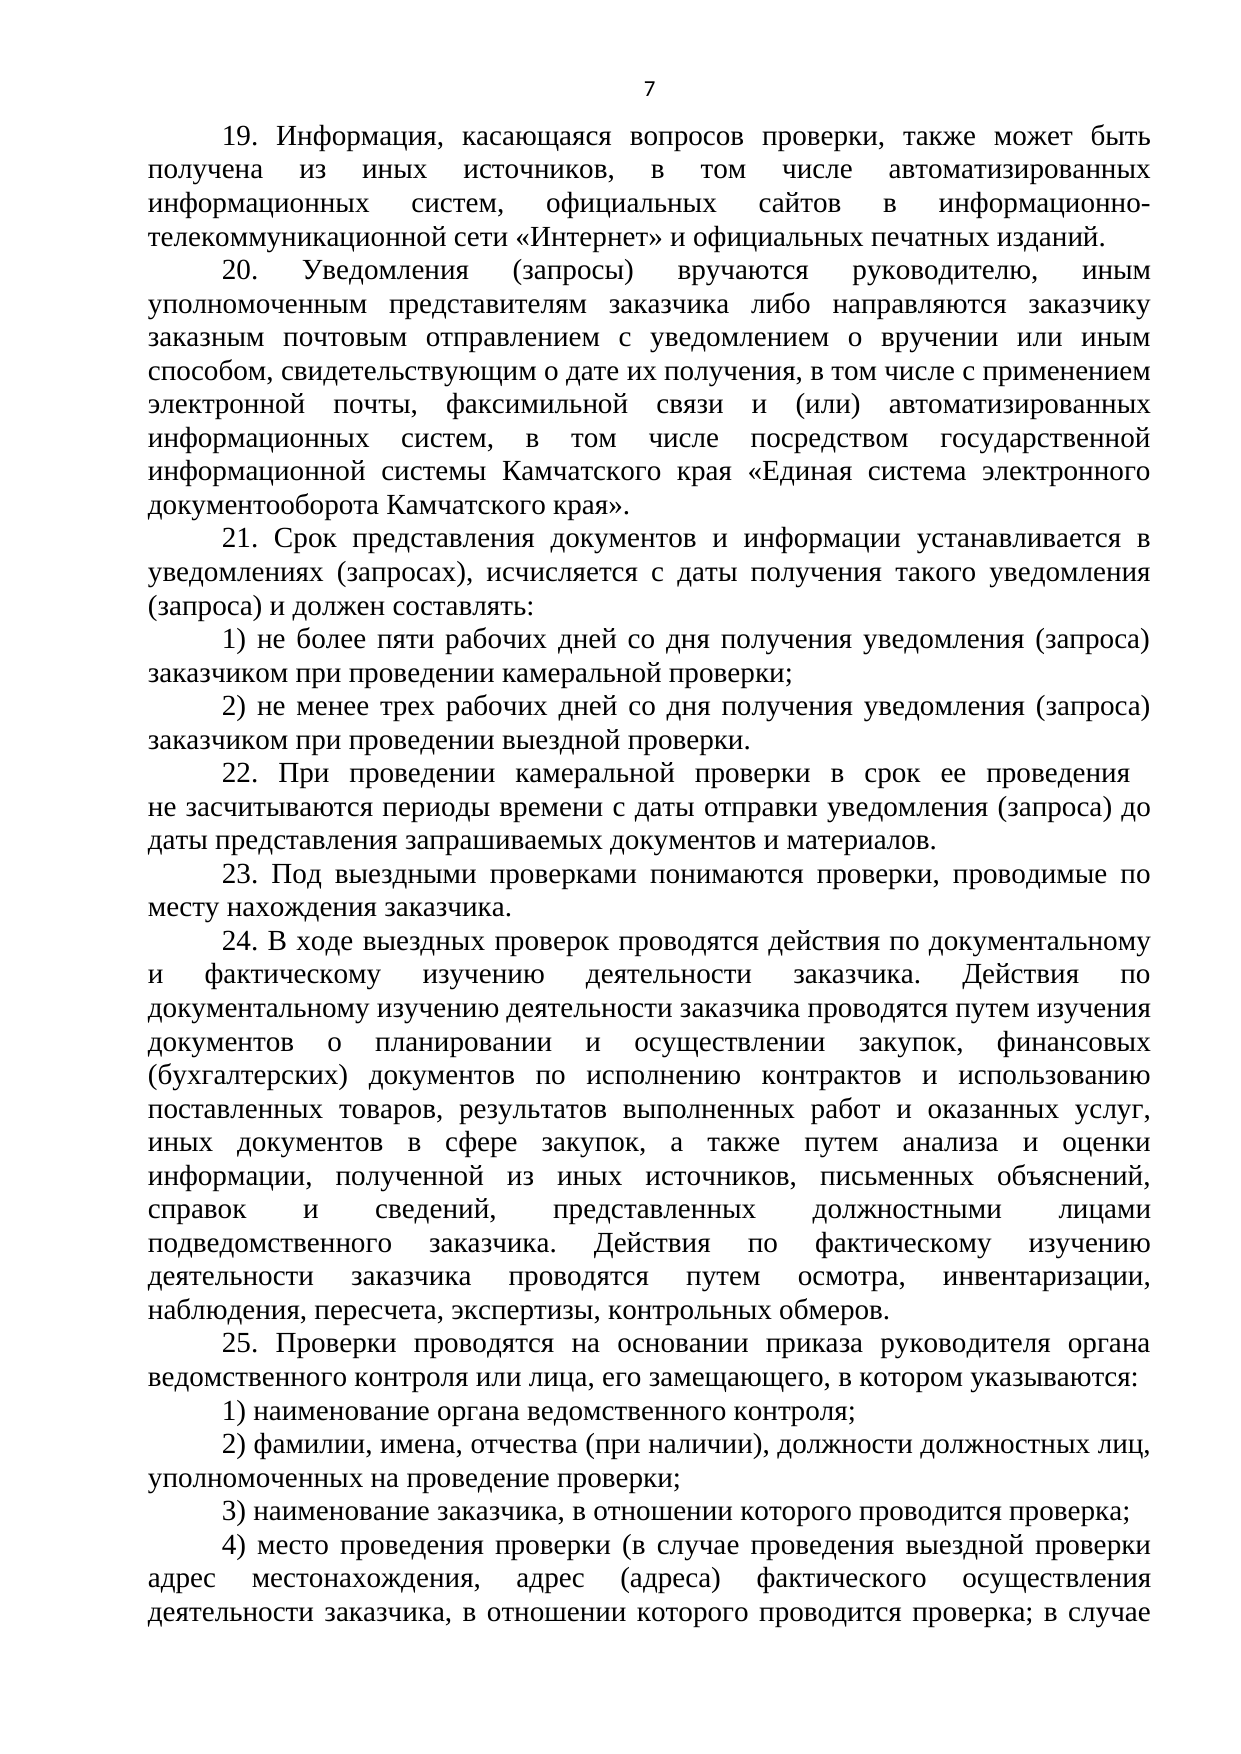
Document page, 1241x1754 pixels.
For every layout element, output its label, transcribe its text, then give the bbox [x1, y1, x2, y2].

text 24. В ходе выездных проверок проводятся действия по документальному и фактическому изучению деятельности заказчика. Действия по документальному изучению деятельности заказчика проводятся путем изучения документов о планировании и осуществлении закупок, финансовых (бухгалтерских) документов по исполнению контрактов и использованию поставленных товаров, результатов выполненных работ и оказанных услуг, иных документов в сфере закупок, а также путем анализа и оценки информации, полученной из иных источников, письменных объяснений, справок и сведений, представленных должностными лицами подведомственного заказчика. Действия по фактическому изучению деятельности заказчика проводятся путем осмотра, инвентаризации, наблюдения, пересчета, экспертизы, контрольных обмеров. [148, 923, 1152, 1326]
text 1) наименование органа ведомственного контроля; [148, 1393, 1152, 1426]
text 22. При проведении камеральной проверки в срок ее проведения не засчитываются периоды времени с даты отправки уведомления (запроса) до даты представления запрашиваемых документов и материалов. [148, 755, 1152, 856]
text 19. Информация, касающаяся вопросов проверки, также может быть получена из иных источников, в том числе автоматизированных информационных систем, официальных сайтов в информационно-телекоммуникационной сети «Интернет» и официальных печатных изданий. [148, 118, 1152, 252]
text 2) не менее трех рабочих дней со дня получения уведомления (запроса) заказчиком при проведении выездной проверки. [148, 688, 1152, 755]
text 21. Срок представления документов и информации устанавливается в уведомлениях (запросах), исчисляется с даты получения такого уведомления (запроса) и должен составлять: [148, 521, 1152, 621]
text 25. Проверки проводятся на основании приказа руководителя органа ведомственного контроля или лица, его замещающего, в котором указываются: [148, 1326, 1152, 1393]
text 23. Под выездными проверками понимаются проверки, проводимые по месту нахождения заказчика. [148, 856, 1152, 923]
text 20. Уведомления (запросы) вручаются руководителю, иным уполномоченным представителям заказчика либо направляются заказчику заказным почтовым отправлением с уведомлением о вручении или иным способом, свидетельствующим о дате их получения, в том числе с применением электронной почты, факсимильной связи и (или) автоматизированных информационных систем, в том числе посредством государственной информационной системы Камчатского края «Единая система электронного документооборота Камчатского края». [148, 252, 1152, 521]
text 2) фамилии, имена, отчества (при наличии), должности должностных лиц, уполномоченных на проведение проверки; [148, 1426, 1152, 1493]
text 1) не более пяти рабочих дней со дня получения уведомления (запроса) заказчиком при проведении камеральной проверки; [148, 621, 1152, 688]
text 3) наименование заказчика, в отношении которого проводится проверка; [148, 1493, 1152, 1527]
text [148, 1527, 1152, 1627]
